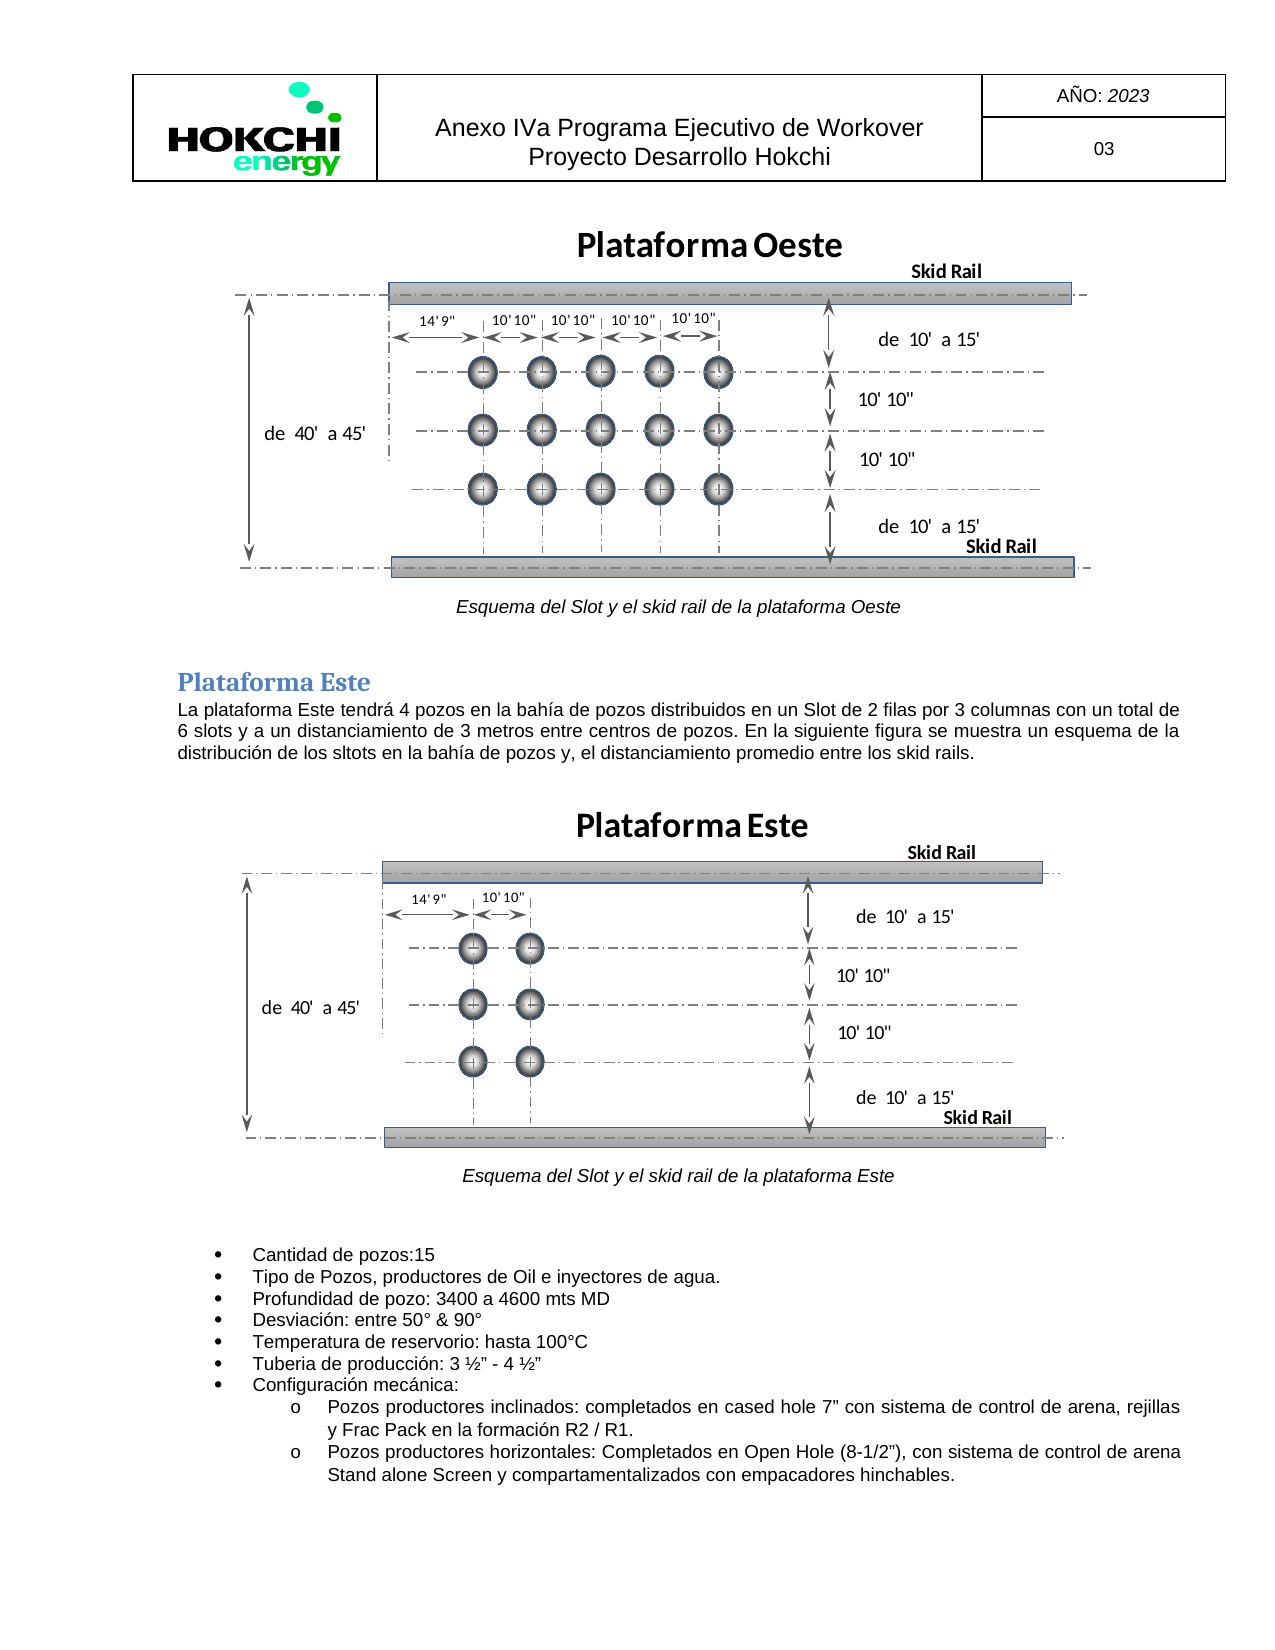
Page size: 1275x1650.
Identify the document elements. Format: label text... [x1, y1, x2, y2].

text Esquema del Slot y el skid rail de la plataforma Oeste [177, 596, 1181, 618]
list Desviación: entre 50° & 90° [215, 1309, 1181, 1331]
subtitle Plataforma Este [177, 667, 1181, 698]
list Temperatura de reservorio: hasta 100°C [215, 1331, 1181, 1353]
list Tipo de Pozos, productores de Oil e inyectores de agua. [215, 1266, 1181, 1288]
list Cantidad de pozos:15 [215, 1244, 1181, 1266]
picture [157, 75, 353, 181]
list Configuración mecánica: [215, 1374, 1181, 1396]
list Pozos productores horizontales: Completados en Open Hole (8-1/2”), con sistema de control de arena Stand alone Screen y compartamentalizados con empacadores hinchables. [290, 1441, 1181, 1486]
text Esquema del Slot y el skid rail de la plataforma Este [177, 1165, 1181, 1187]
list Profundidad de pozo: 3400 a 4600 mts MD [215, 1288, 1181, 1309]
list Pozos productores inclinados: completados en cased hole 7” con sistema de control de arena, rejillas y Frac Pack en la formación R2 / R1. [290, 1396, 1181, 1441]
text La plataforma Este tendrá 4 pozos en la bahía de pozos distribuidos en un Slot de 2 filas por 3 columnas con un total de 6 slots y a un distanciamiento de 3 metros entre centros de pozos. En la siguiente figura se muestra un esquema de la distribución de los sltots en la bahía de pozos y, el distanciamiento promedio entre los skid rails. [177, 698, 1181, 763]
list Tuberia de producción: 3 ½” - 4 ½” [215, 1353, 1181, 1374]
